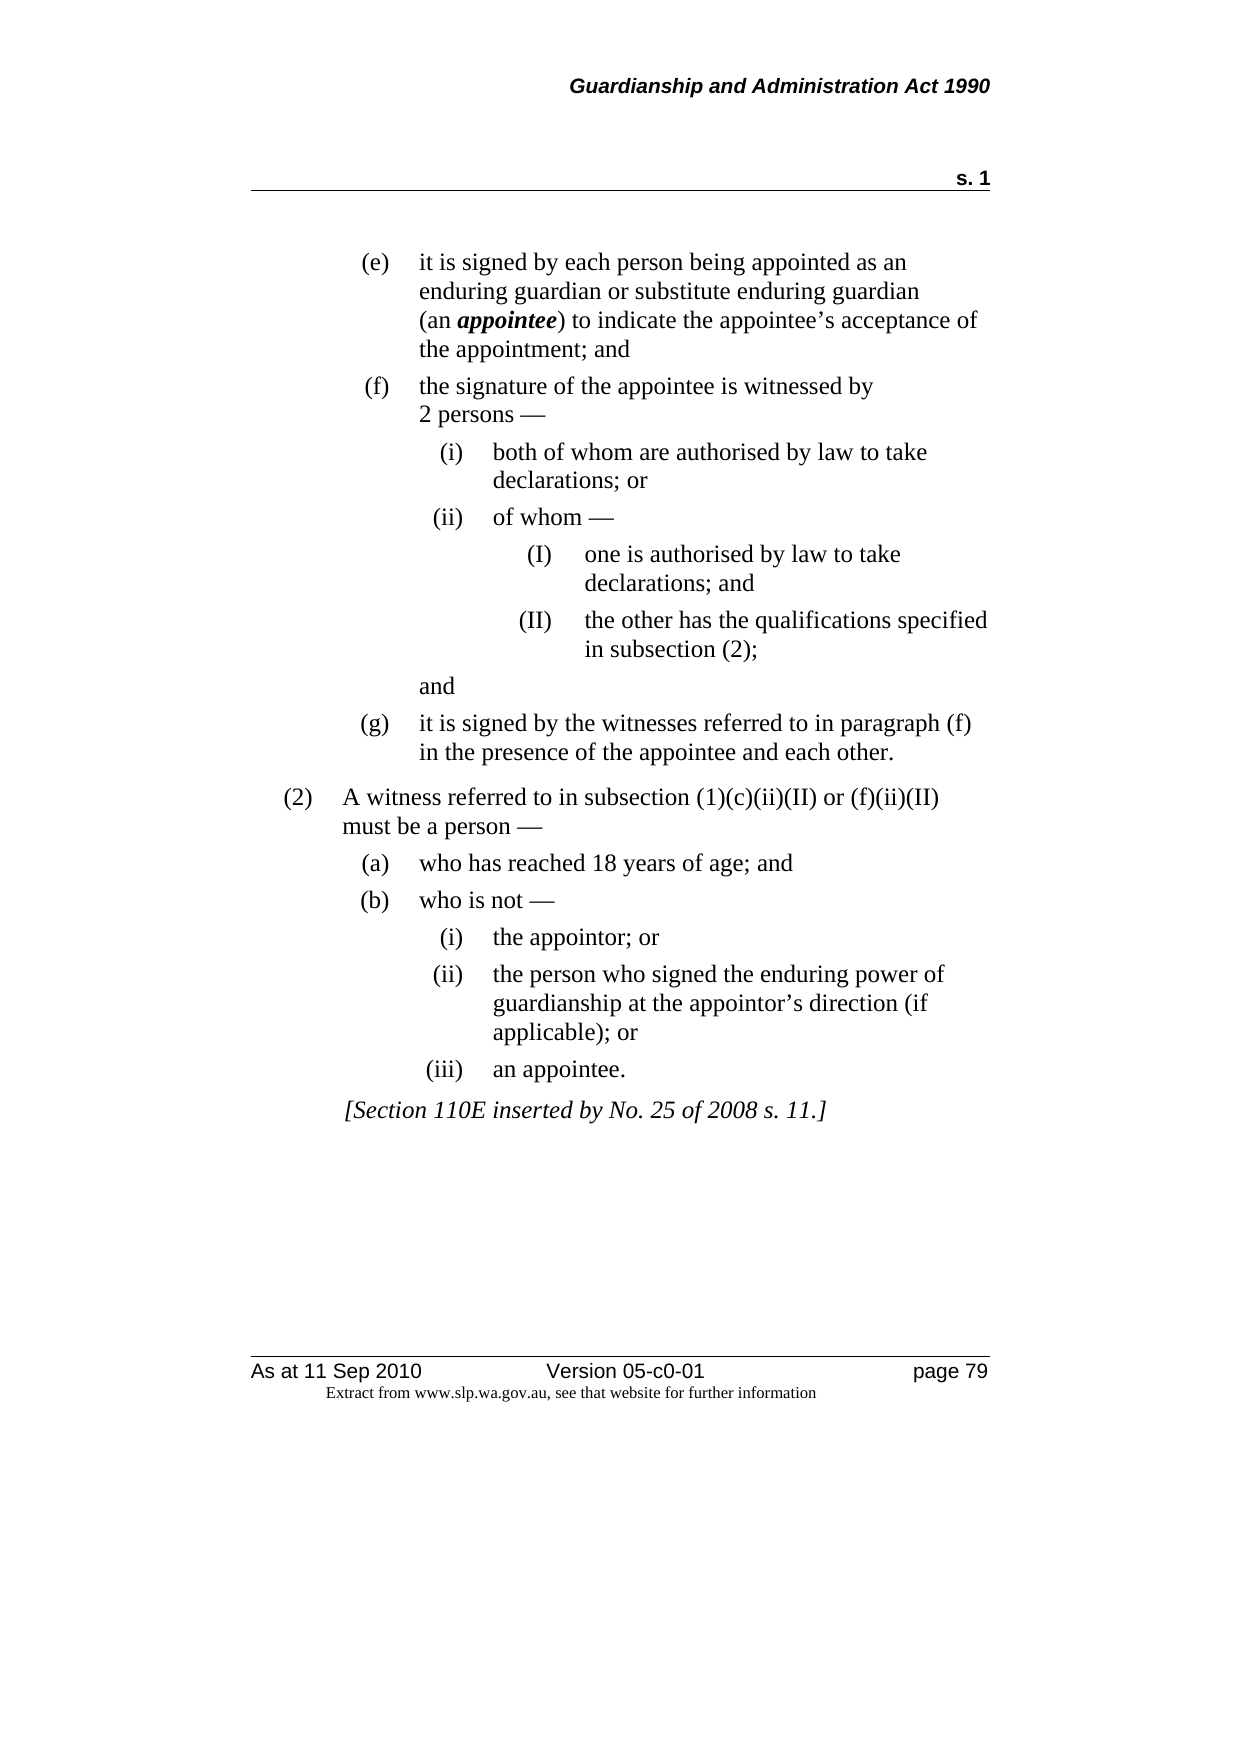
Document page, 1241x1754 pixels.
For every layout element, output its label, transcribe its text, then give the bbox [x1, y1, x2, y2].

text (g) it is signed by the witnesses referred to in paragraph (f) in the presence of the appointee and each other. [251, 708, 990, 766]
text (II) the other has the qualifications specified in subsection (2); [251, 605, 990, 663]
text (b) who is not — [251, 885, 990, 914]
text (i) the appointor; or [251, 922, 990, 951]
text (a) who has reached 18 years of age; and [251, 848, 990, 877]
text and [251, 671, 990, 700]
text (I) one is authorised by law to take declarations; and [251, 539, 990, 597]
text (i) both of whom are authorised by law to take declarations; or [251, 437, 990, 494]
text (iii) an appointee. [251, 1054, 990, 1083]
text (ii) of whom — [251, 502, 990, 531]
text (f) the signature of the appointee is witnessed by 2 persons — [251, 371, 990, 428]
text (ii) the person who signed the enduring power of guardianship at the appointor’s direction (if applicable); or [251, 959, 990, 1046]
text (2) A witness referred to in subsection (1)(c)(ii)(II) or (f)(ii)(II) must be a person — [251, 782, 990, 840]
text (e) it is signed by each person being appointed as an enduring guardian or substitute enduring guardian (an appointee) to indicate the appointee’s acceptance of the appointment; and [251, 247, 990, 362]
text [Section 110E inserted by No. 25 of 2008 s. 11.] [251, 1095, 990, 1124]
